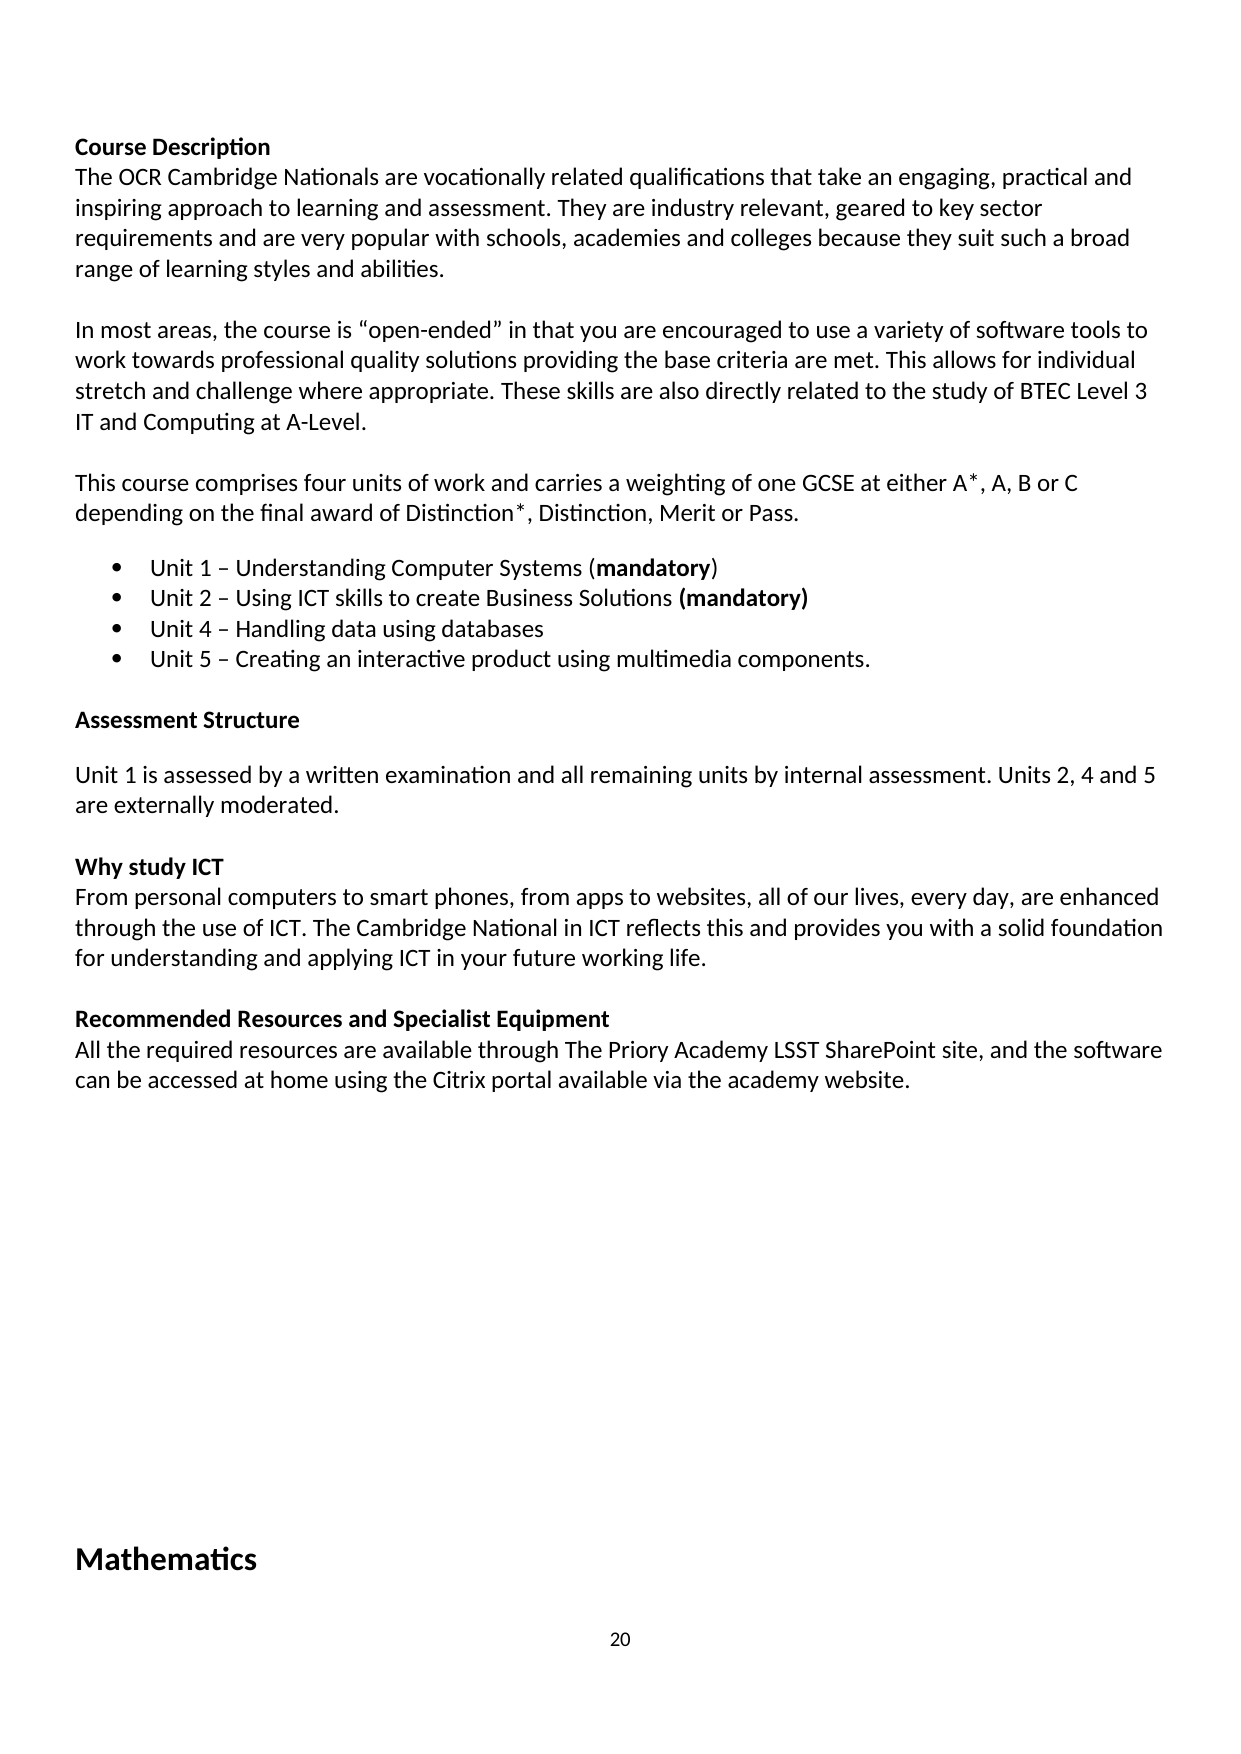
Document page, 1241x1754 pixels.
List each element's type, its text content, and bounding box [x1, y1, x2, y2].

text This course comprises four units of work and carries a weighting of one GCSE at either A*, A, B or C depending on the final award of Distinction*, Distinction, Merit or Pass. [75, 467, 1165, 528]
list Unit 2 – Using ICT skills to create Business Solutions (mandatory) [112, 582, 1165, 613]
text Unit 1 is assessed by a written examination and all remaining units by internal assessment. Units 2, 4 and 5 are externally moderated. [75, 759, 1165, 820]
text In most areas, the course is “open-ended” in that you are encouraged to use a variety of software tools to work towards professional quality solutions providing the base criteria are met. This allows for individual stretch and challenge where appropriate. These skills are also directly related to the study of BTEC Level 3 IT and Computing at A-Level. [75, 314, 1165, 436]
text Recommended Resources and Specialist Equipment [75, 1003, 1165, 1034]
text Course Description [75, 131, 1165, 162]
text From personal computers to smart phones, from apps to websites, all of our lives, every day, are enhanced through the use of ICT. The Cambridge National in ICT reflects this and provides you with a solid foundation for understanding and applying ICT in your future working life. [75, 881, 1165, 973]
text All the required resources are available through The Priory Academy LSST SharePoint site, and the software can be accessed at home using the Citrix portal available via the academy website. [75, 1034, 1165, 1095]
list Unit 5 – Creating an interactive product using multimedia components. [112, 643, 1165, 674]
text Assessment Structure [75, 704, 1165, 735]
text Why study ICT [75, 851, 1165, 881]
text The OCR Cambridge Nationals are vocationally related qualifications that take an engaging, practical and inspiring approach to learning and assessment. They are industry relevant, geared to key sector requirements and are very popular with schools, academies and colleges because they suit such a broad range of learning styles and abilities. [75, 162, 1165, 284]
list Unit 1 – Understanding Computer Systems (mandatory) [112, 552, 1165, 582]
list Unit 4 – Handling data using databases [112, 613, 1165, 643]
text Mathematics [75, 1538, 1165, 1579]
